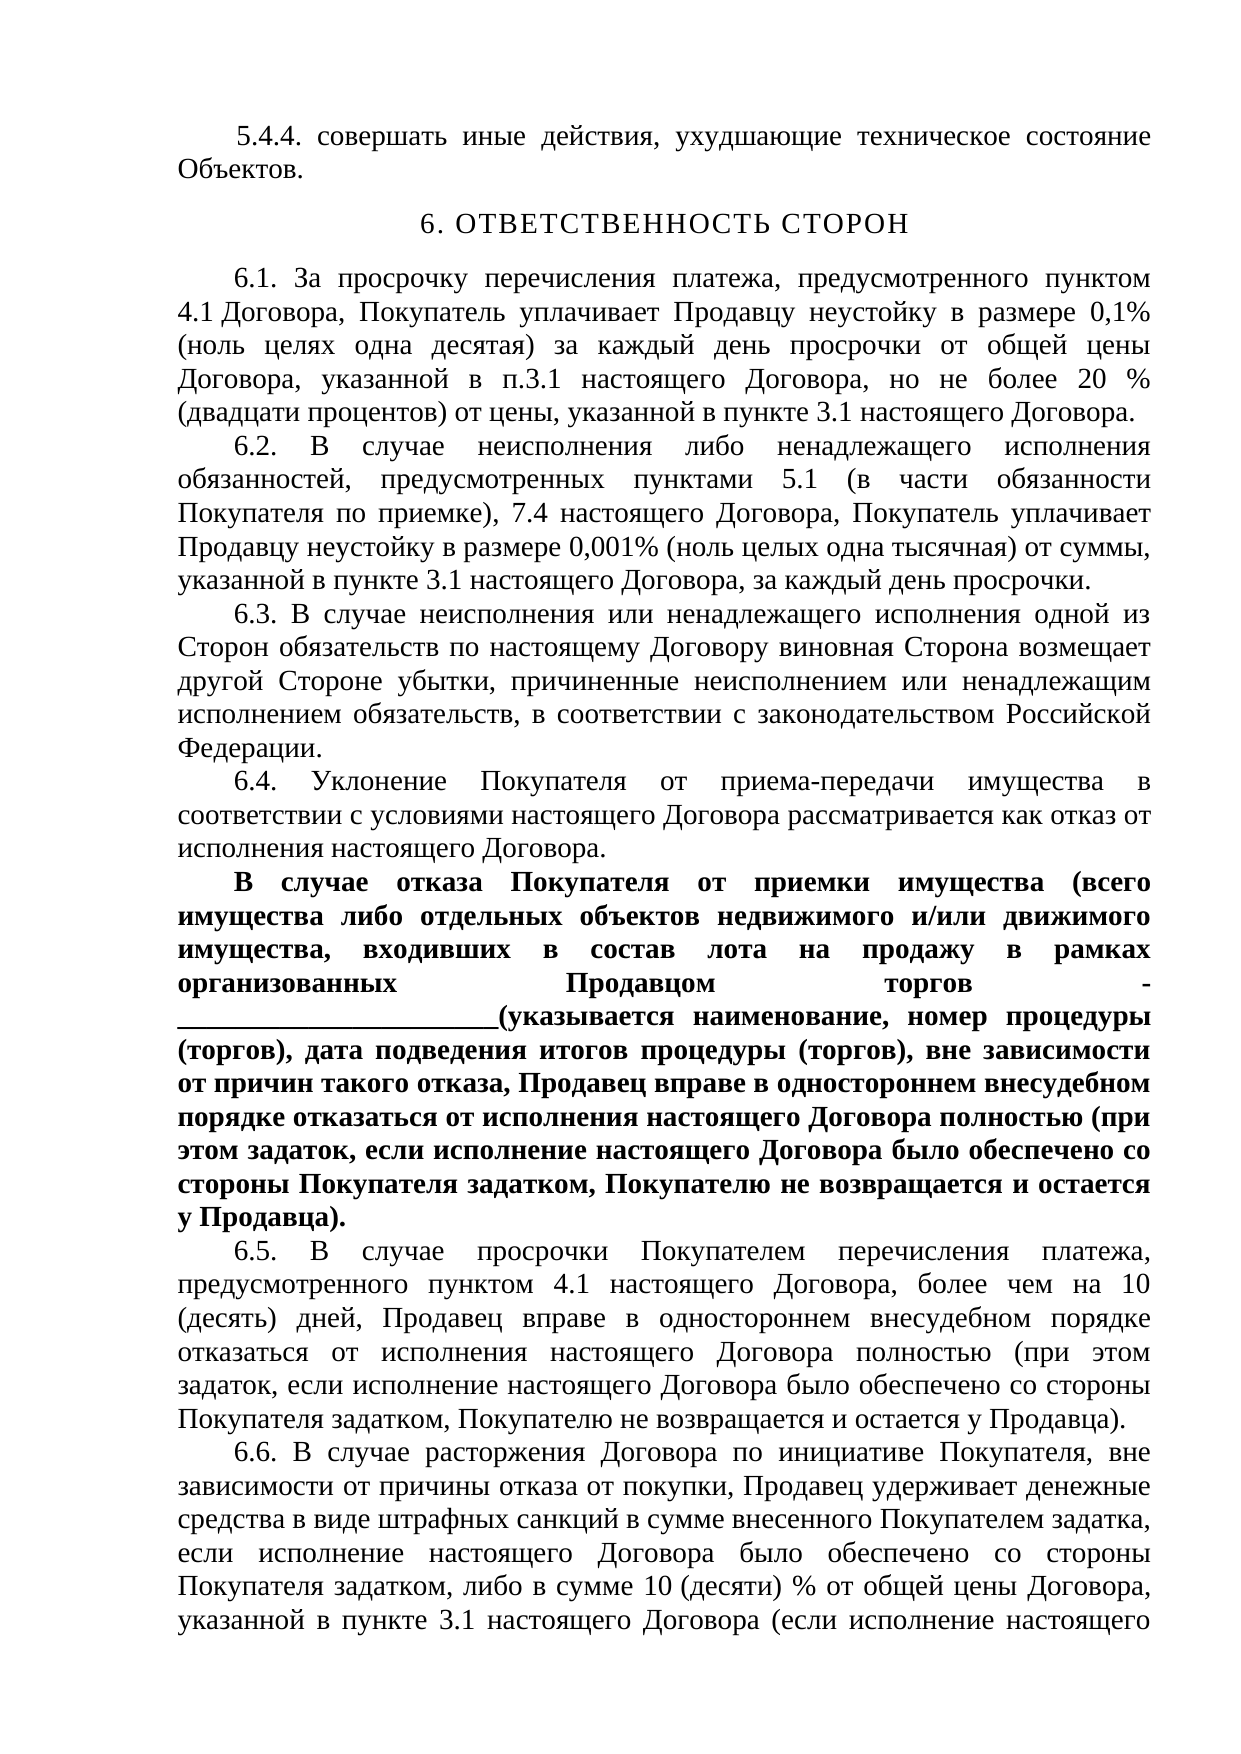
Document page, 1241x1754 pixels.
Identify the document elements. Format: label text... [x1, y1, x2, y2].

text 6. ОТВЕТСТВЕННОСТЬ СТОРОН [177, 206, 1152, 239]
text 5.4.4. совершать иные действия, ухудшающие техническое состояние Объектов. [177, 118, 1152, 185]
text В случае отказа Покупателя от приемки имущества (всего имущества либо отдельных объектов недвижимого и/или движимого имущества, входивших в состав лота на продажу в рамках организованных Продавцом торгов - ______________________(указывается наименование, номер процедуры (торгов), дата подведения итогов процедуры (торгов), вне зависимости от причин такого отказа, Продавец вправе в одностороннем внесудебном порядке отказаться от исполнения настоящего Договора полностью (при этом задаток, если исполнение настоящего Договора было обеспечено со стороны Покупателя задатком, Покупателю не возвращается и остается у Продавца). [177, 864, 1152, 1233]
text 6.1. За просрочку перечисления платежа, предусмотренного пунктом 4.1 Договора, Покупатель уплачивает Продавцу неустойку в размере 0,1% (ноль целях одна десятая) за каждый день просрочки от общей цены Договора, указанной в п.3.1 настоящего Договора, но не более 20 % (двадцати процентов) от цены, указанной в пункте 3.1 настоящего Договора. [177, 260, 1152, 428]
text 6.3. В случае неисполнения или ненадлежащего исполнения одной из Сторон обязательств по настоящему Договору виновная Сторона возмещает другой Стороне убытки, причиненные неисполнением или ненадлежащим исполнением обязательств, в соответствии с законодательством Российской Федерации. [177, 596, 1152, 763]
text 6.5. В случае просрочки Покупателем перечисления платежа, предусмотренного пунктом 4.1 настоящего Договора, более чем на 10 (десять) дней, Продавец вправе в одностороннем внесудебном порядке отказаться от исполнения настоящего Договора полностью (при этом задаток, если исполнение настоящего Договора было обеспечено со стороны Покупателя задатком, Покупателю не возвращается и остается у Продавца). [177, 1233, 1152, 1434]
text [177, 1434, 1152, 1636]
text 6.4. Уклонение Покупателя от приема-передачи имущества в соответствии с условиями настоящего Договора рассматривается как отказ от исполнения настоящего Договора. [177, 763, 1152, 864]
text 6.2. В случае неисполнения либо ненадлежащего исполнения обязанностей, предусмотренных пунктами 5.1 (в части обязанности Покупателя по приемке), 7.4 настоящего Договора, Покупатель уплачивает Продавцу неустойку в размере 0,001% (ноль целых одна тысячная) от суммы, указанной в пункте 3.1 настоящего Договора, за каждый день просрочки. [177, 428, 1152, 596]
